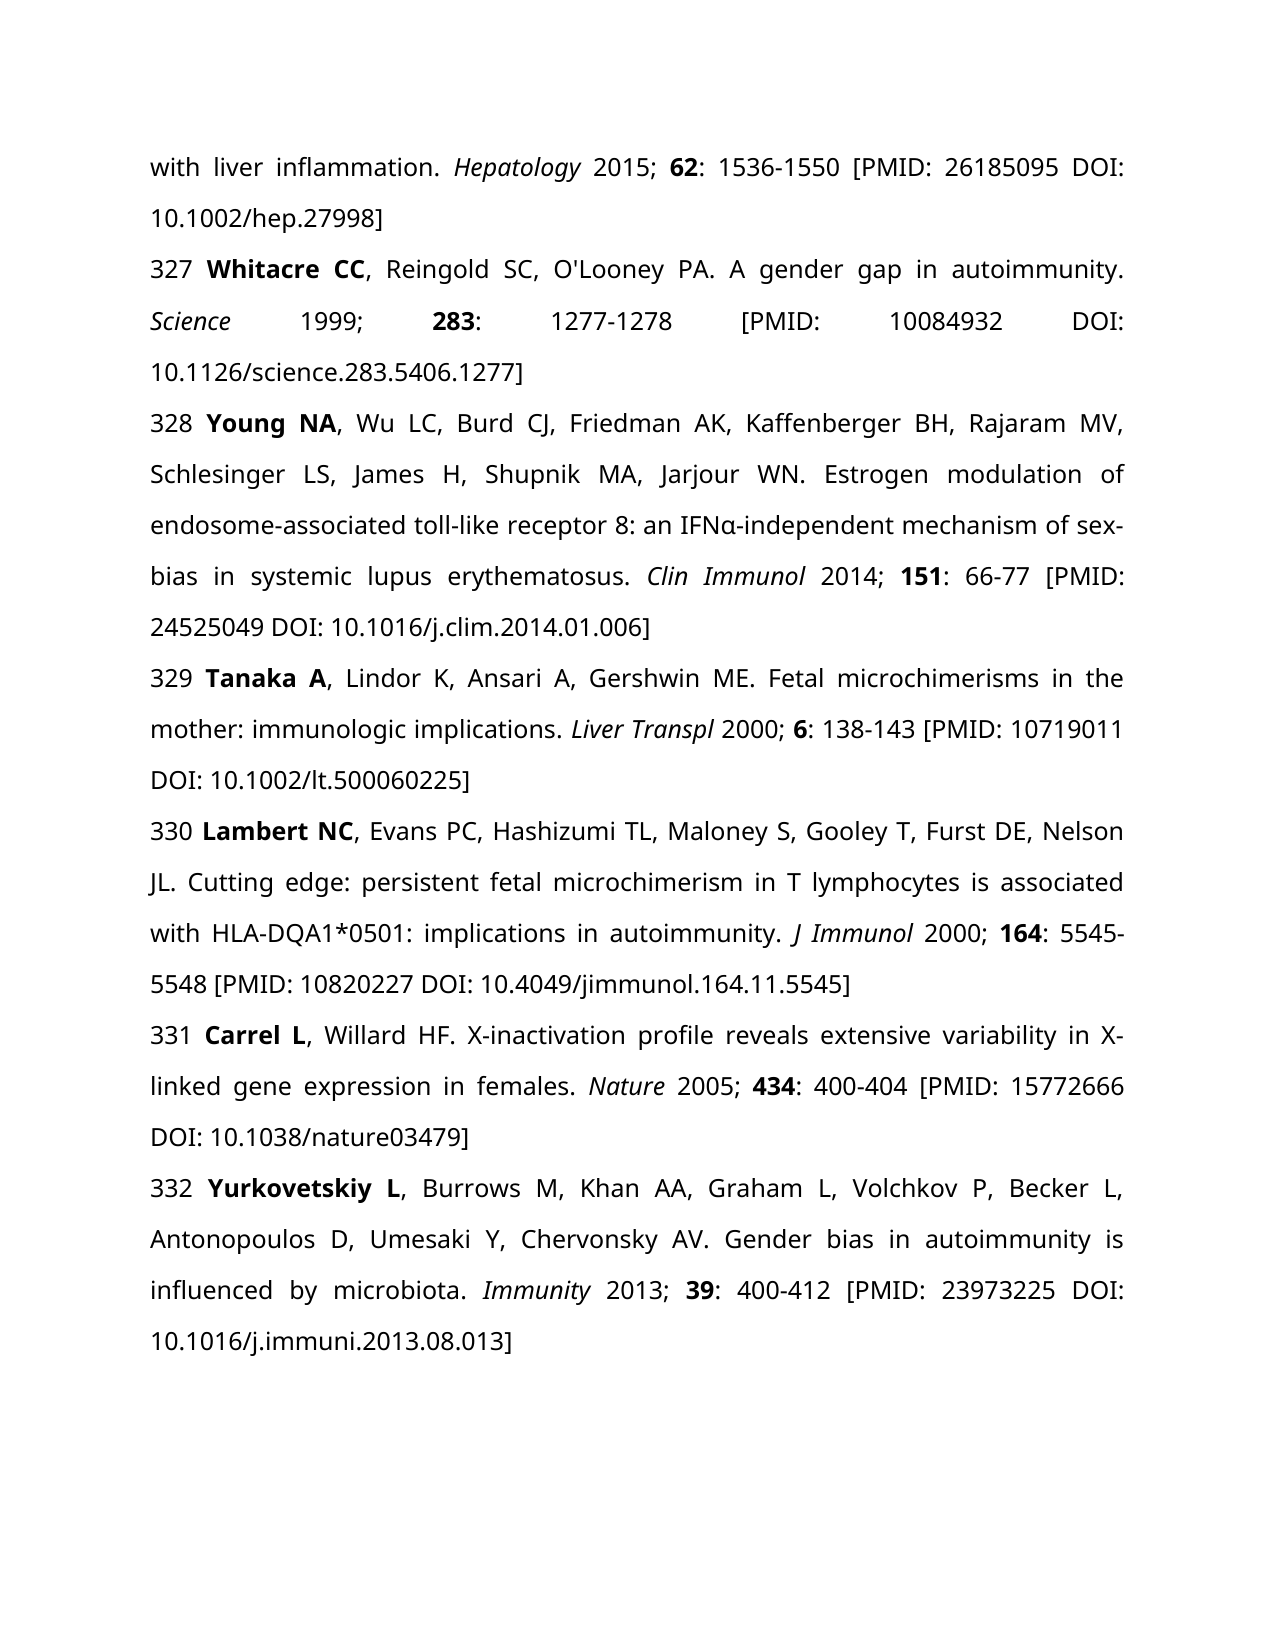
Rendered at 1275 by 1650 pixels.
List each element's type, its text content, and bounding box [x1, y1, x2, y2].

text 327 Whitacre CC, Reingold SC, O'Looney PA. A gender gap in autoimmunity. Science 1999; 283: 1277-1278 [PMID: 10084932 DOI: 10.1126/science.283.5406.1277] [150, 252, 1125, 388]
text 330 Lambert NC, Evans PC, Hashizumi TL, Maloney S, Gooley T, Furst DE, Nelson JL. Cutting edge: persistent fetal microchimerism in T lymphocytes is associated with HLA-DQA1*0501: implications in autoimmunity. J Immunol 2000; 164: 5545-5548 [PMID: 10820227 DOI: 10.4049/jimmunol.164.11.5545] [150, 813, 1125, 1001]
text 328 Young NA, Wu LC, Burd CJ, Friedman AK, Kaffenberger BH, Rajaram MV, Schlesinger LS, James H, Shupnik MA, Jarjour WN. Estrogen modulation of endosome-associated toll-like receptor 8: an IFNα-independent mechanism of sex-bias in systemic lupus erythematosus. Clin Immunol 2014; 151: 66-77 [PMID: 24525049 DOI: 10.1016/j.clim.2014.01.006] [150, 405, 1125, 643]
text 331 Carrel L, Willard HF. X-inactivation profile reveals extensive variability in X-linked gene expression in females. Nature 2005; 434: 400-404 [PMID: 15772666 DOI: 10.1038/nature03479] [150, 1018, 1125, 1154]
text 332 Yurkovetskiy L, Burrows M, Khan AA, Graham L, Volchkov P, Becker L, Antonopoulos D, Umesaki Y, Chervonsky AV. Gender bias in autoimmunity is influenced by microbiota. Immunity 2013; 39: 400-412 [PMID: 23973225 DOI: 10.1016/j.immuni.2013.08.013] [150, 1171, 1125, 1358]
text 329 Tanaka A, Lindor K, Ansari A, Gershwin ME. Fetal microchimerisms in the mother: immunologic implications. Liver Transpl 2000; 6: 138-143 [PMID: 10719011 DOI: 10.1002/lt.500060225] [150, 660, 1125, 797]
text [150, 150, 1125, 235]
